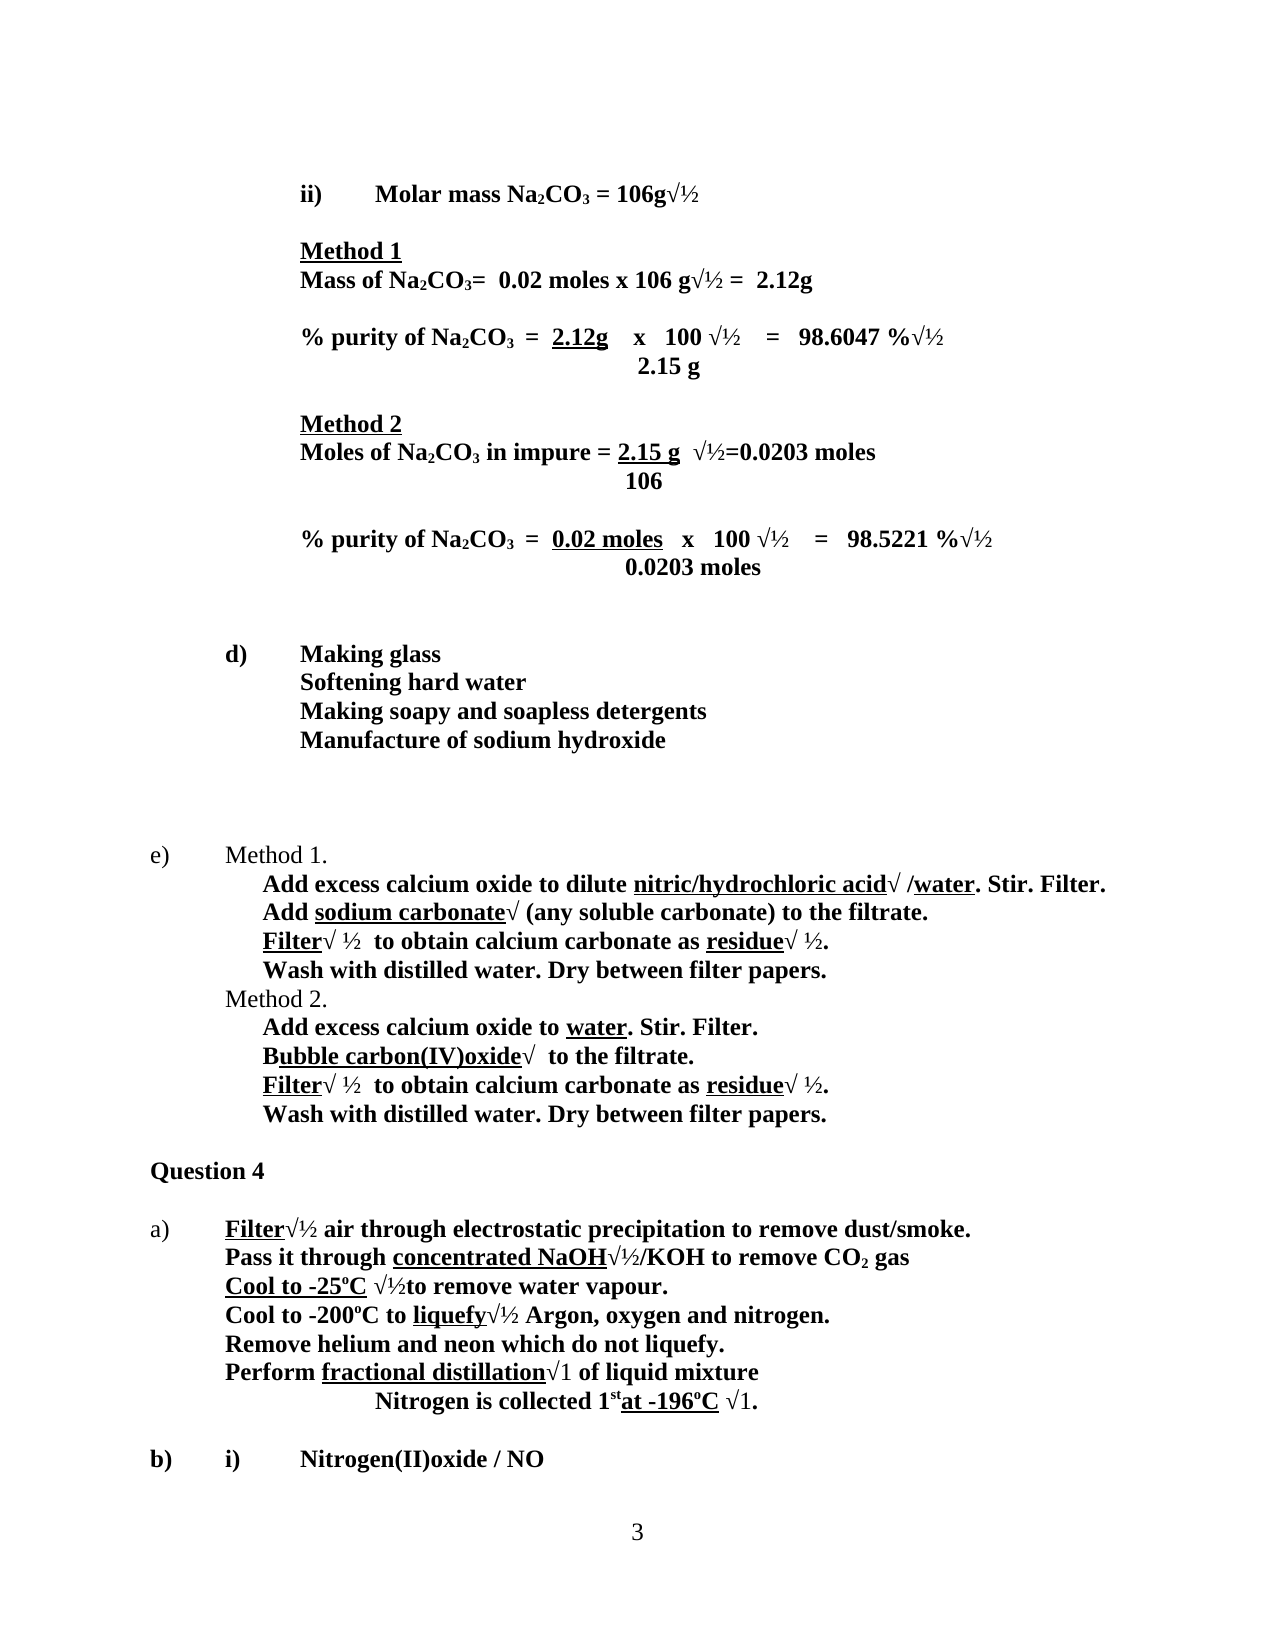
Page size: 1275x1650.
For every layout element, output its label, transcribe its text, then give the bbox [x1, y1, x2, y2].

text Cool to -25oC √½to remove water vapour. [150, 1271, 1125, 1300]
text Question 4 [150, 1156, 1125, 1185]
text Filter√ ½ to obtain calcium carbonate as residue√ ½. [262, 1070, 1125, 1099]
text Method 1 [300, 236, 1125, 265]
text Making soapy and soapless detergents [225, 696, 1125, 725]
text ii) Molar mass Na2CO3 = 106g√½ [300, 179, 1125, 207]
text Manufacture of sodium hydroxide [225, 725, 1125, 754]
text Bubble carbon(IV)oxide√ to the filtrate. [262, 1041, 1125, 1070]
text Cool to -200oC to liquefy√½ Argon, oxygen and nitrogen. [150, 1300, 1125, 1329]
text Pass it through concentrated NaOH√½/KOH to remove CO2 gas [150, 1242, 1125, 1271]
text Perform fractional distillation√1 of liquid mixture [150, 1357, 1125, 1386]
text e) Method 1. [150, 840, 1125, 869]
text Method 2 [300, 409, 1125, 437]
text b) i) Nitrogen(II)oxide / NO [150, 1444, 1125, 1472]
text Method 2. [150, 984, 1125, 1012]
text % purity of Na2CO3 = 0.02 moles x 100 √½ = 98.5221 %√½ 0.0203 moles [300, 524, 1125, 581]
text Filter√ ½ to obtain calcium carbonate as residue√ ½. [262, 926, 1125, 955]
text a) Filter√½ air through electrostatic precipitation to remove dust/smoke. [150, 1214, 1125, 1242]
text Mass of Na2CO3= 0.02 moles x 106 g√½ = 2.12g [300, 265, 1125, 294]
text Wash with distilled water. Dry between filter papers. [262, 1099, 1125, 1127]
text Add excess calcium oxide to dilute nitric/hydrochloric acid√ /water. Stir. Filter. [262, 869, 1125, 897]
text Remove helium and neon which do not liquefy. [150, 1329, 1125, 1357]
text Moles of Na2CO3 in impure = 2.15 g √½=0.0203 moles [300, 437, 1125, 466]
text % purity of Na2CO3 = 2.12g x 100 √½ = 98.6047 %√½ 2.15 g [300, 322, 1125, 380]
text Add sodium carbonate√ (any soluble carbonate) to the filtrate. [262, 897, 1125, 926]
text Softening hard water [225, 667, 1125, 696]
text Nitrogen is collected 1stat -196oC √1. [300, 1386, 1125, 1415]
text Wash with distilled water. Dry between filter papers. [262, 955, 1125, 984]
text d) Making glass [225, 639, 1125, 667]
text 106 [300, 466, 1125, 495]
text Add excess calcium oxide to water. Stir. Filter. [262, 1012, 1125, 1041]
